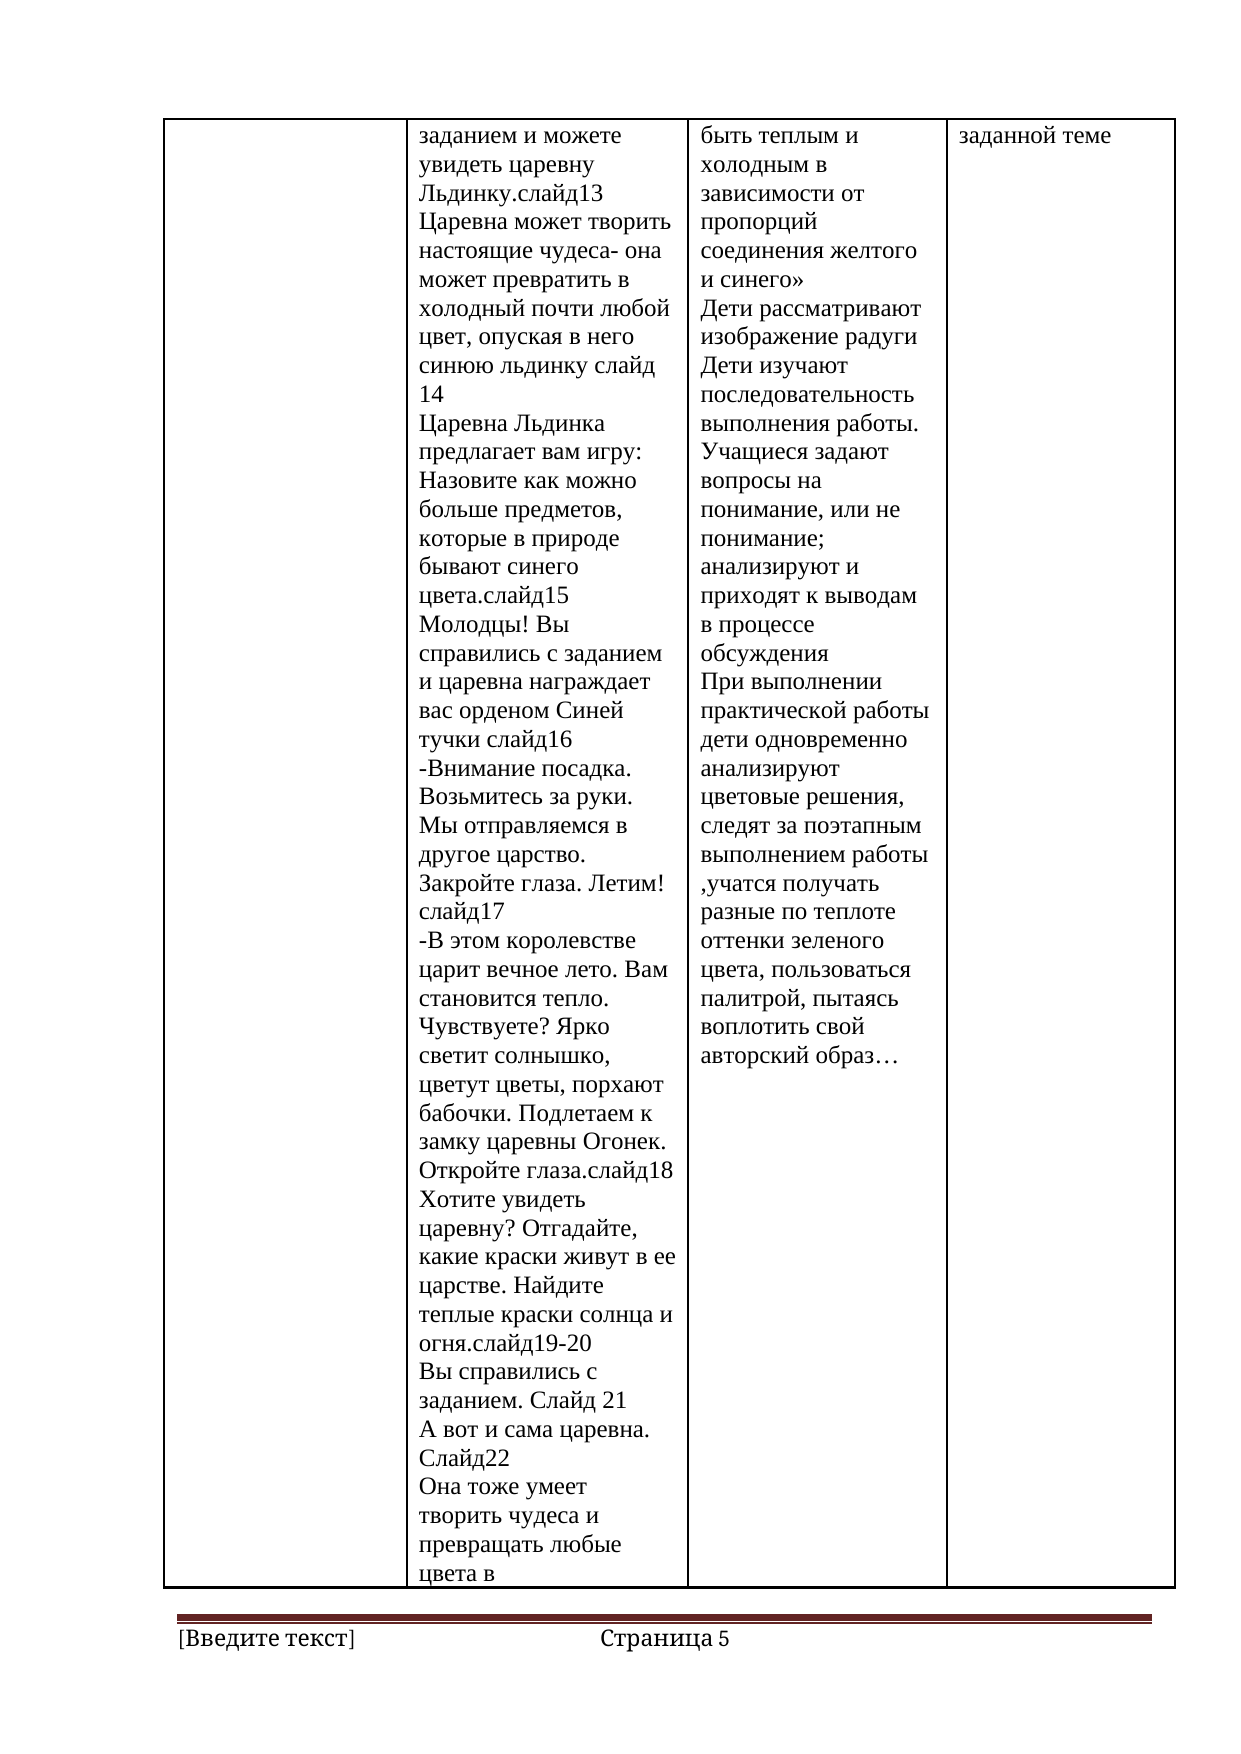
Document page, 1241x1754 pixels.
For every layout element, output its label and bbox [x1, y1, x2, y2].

table_cell [408, 120, 687, 1586]
table_cell [165, 120, 406, 1586]
table_cell [689, 120, 946, 1586]
table_cell [948, 120, 1174, 1586]
